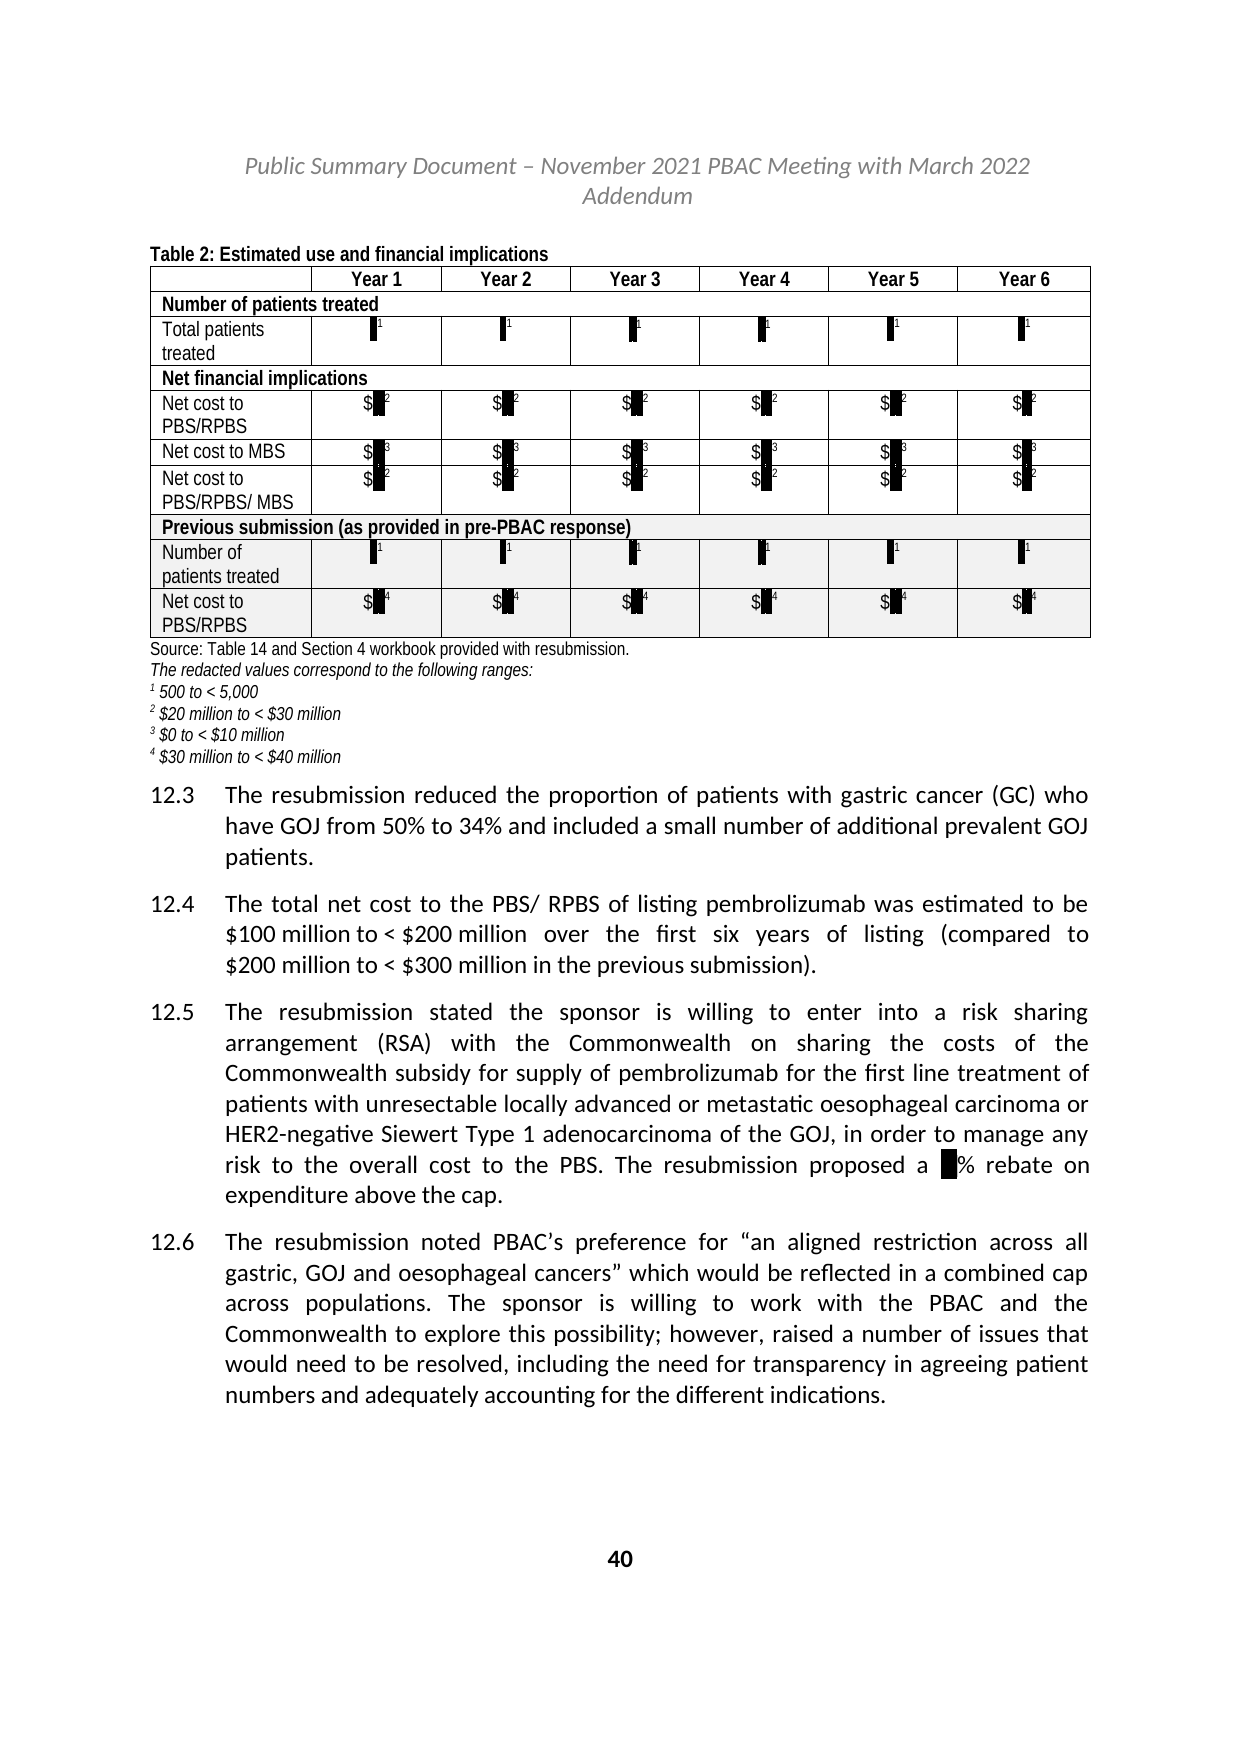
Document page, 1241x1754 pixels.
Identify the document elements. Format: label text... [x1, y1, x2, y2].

table_cell $ | 2 [442, 466, 570, 514]
table_header Year 5 [829, 267, 957, 291]
table_cell $ | 2 [700, 466, 828, 514]
table_header Year 2 [442, 267, 570, 291]
text The redacted values correspond to the following ranges: [150, 659, 1090, 681]
text Table 2: Estimated use and financial implications [150, 242, 1090, 266]
table_cell | 1 [958, 540, 1090, 588]
text 1 500 to < 5,000 [150, 681, 1090, 702]
table_cell $ | 4 [312, 589, 441, 637]
table_cell | 1 [442, 317, 570, 364]
table_cell $ | 2 [700, 391, 828, 438]
table_cell | 1 [829, 540, 957, 588]
table_header Year 4 [700, 267, 828, 291]
table_cell | 1 [700, 317, 828, 364]
table_cell Net cost to MBS [151, 440, 311, 465]
text Source: Table 14 and Section 4 workbook provided with resubmission. [150, 638, 1090, 659]
table_cell $ | 3 [514, 440, 570, 465]
table_cell | 1 [700, 540, 828, 588]
table_cell Number of patients treated [151, 292, 1090, 316]
table_cell $ | 3 [829, 440, 890, 465]
table_cell | 1 [312, 540, 441, 588]
table_cell $ | 2 [829, 391, 957, 438]
table_cell $ | 4 [829, 589, 957, 637]
table_cell | 1 [829, 317, 957, 364]
table_cell $ | 2 [958, 466, 1090, 514]
table_cell $ | 3 [772, 440, 828, 465]
table_cell $ | 3 [700, 440, 761, 465]
list The total net cost to the PBS/ RPBS of listing pembrolizumab was estimated to be $100 million to < $200 million over the first six years of listing (compared to $200 million to < $300 million in the previous submission). [150, 888, 1090, 979]
table_cell $ | 3 [312, 440, 373, 465]
table_cell $ | 3 [571, 440, 631, 465]
table_cell Previous submission (as provided in pre-PBAC response) [151, 515, 1090, 539]
table_cell $ | 2 [312, 466, 441, 514]
table_cell | 1 [958, 317, 1090, 364]
text 3 $0 to < $10 million [150, 724, 1090, 746]
table_cell $ | 2 [958, 391, 1090, 438]
table_cell Net cost to PBS/RPBS [151, 589, 311, 637]
table_cell $ | 3 [1032, 440, 1090, 465]
table_cell $ | 2 [442, 391, 570, 438]
table_cell $ | 3 [902, 440, 957, 465]
table_cell $ | 3 [442, 440, 502, 465]
list The resubmission reduced the proportion of patients with gastric cancer (GC) who have GOJ from 50% to 34% and included a small number of additional prevalent GOJ patients. [150, 780, 1090, 871]
table_cell | 1 [571, 317, 699, 364]
table_cell | 1 [442, 540, 570, 588]
table_cell $ | 2 [312, 391, 441, 438]
text 4 $30 million to < $40 million [150, 746, 1090, 767]
table_cell $ | 4 [958, 589, 1090, 637]
table_cell | 1 [312, 317, 441, 364]
table_cell $ | 2 [571, 391, 699, 438]
table_cell $ | 4 [571, 589, 699, 637]
table_cell Net financial implications [151, 366, 1090, 389]
table_cell $ | 4 [700, 589, 828, 637]
table_cell $ | 3 [643, 440, 699, 465]
table_header Year 3 [571, 267, 699, 291]
table_cell $ | 3 [385, 440, 441, 465]
table_header [151, 267, 311, 291]
table_header Year 6 [958, 267, 1090, 291]
table_cell Total patients treated [151, 317, 311, 364]
table_header Year 1 [312, 267, 441, 291]
list The resubmission stated the sponsor is willing to enter into a risk sharing arrangement (RSA) with the Commonwealth on sharing the costs of the Commonwealth subsidy for supply of pembrolizumab for the first line treatment of patients with unresectable locally advanced or metastatic oesophageal carcinoma or HER2-negative Siewert Type 1 adenocarcinoma of the GOJ, in order to manage any risk to the overall cost to the PBS. The resubmission proposed a | |% rebate on expenditure above the cap. [150, 996, 1090, 1210]
table_cell Number of patients treated [151, 540, 311, 588]
table_cell $ | 2 [829, 466, 957, 514]
table_cell $ | 4 [442, 589, 570, 637]
table_cell | 1 [571, 540, 699, 588]
list The resubmission noted PBAC’s preference for “an aligned restriction across all gastric, GOJ and oesophageal cancers” which would be reflected in a combined cap across populations. The sponsor is willing to work with the PBAC and the Commonwealth to explore this possibility; however, raised a number of issues that would need to be resolved, including the need for transparency in agreeing patient numbers and adequately accounting for the different indications. [150, 1226, 1090, 1409]
table_cell Net cost to PBS/RPBS [151, 391, 311, 438]
text 2 $20 million to < $30 million [150, 702, 1090, 724]
table_cell $ | 3 [958, 440, 1022, 465]
table_cell $ | 2 [571, 466, 699, 514]
table_cell Net cost to PBS/RPBS/ MBS [151, 466, 311, 514]
